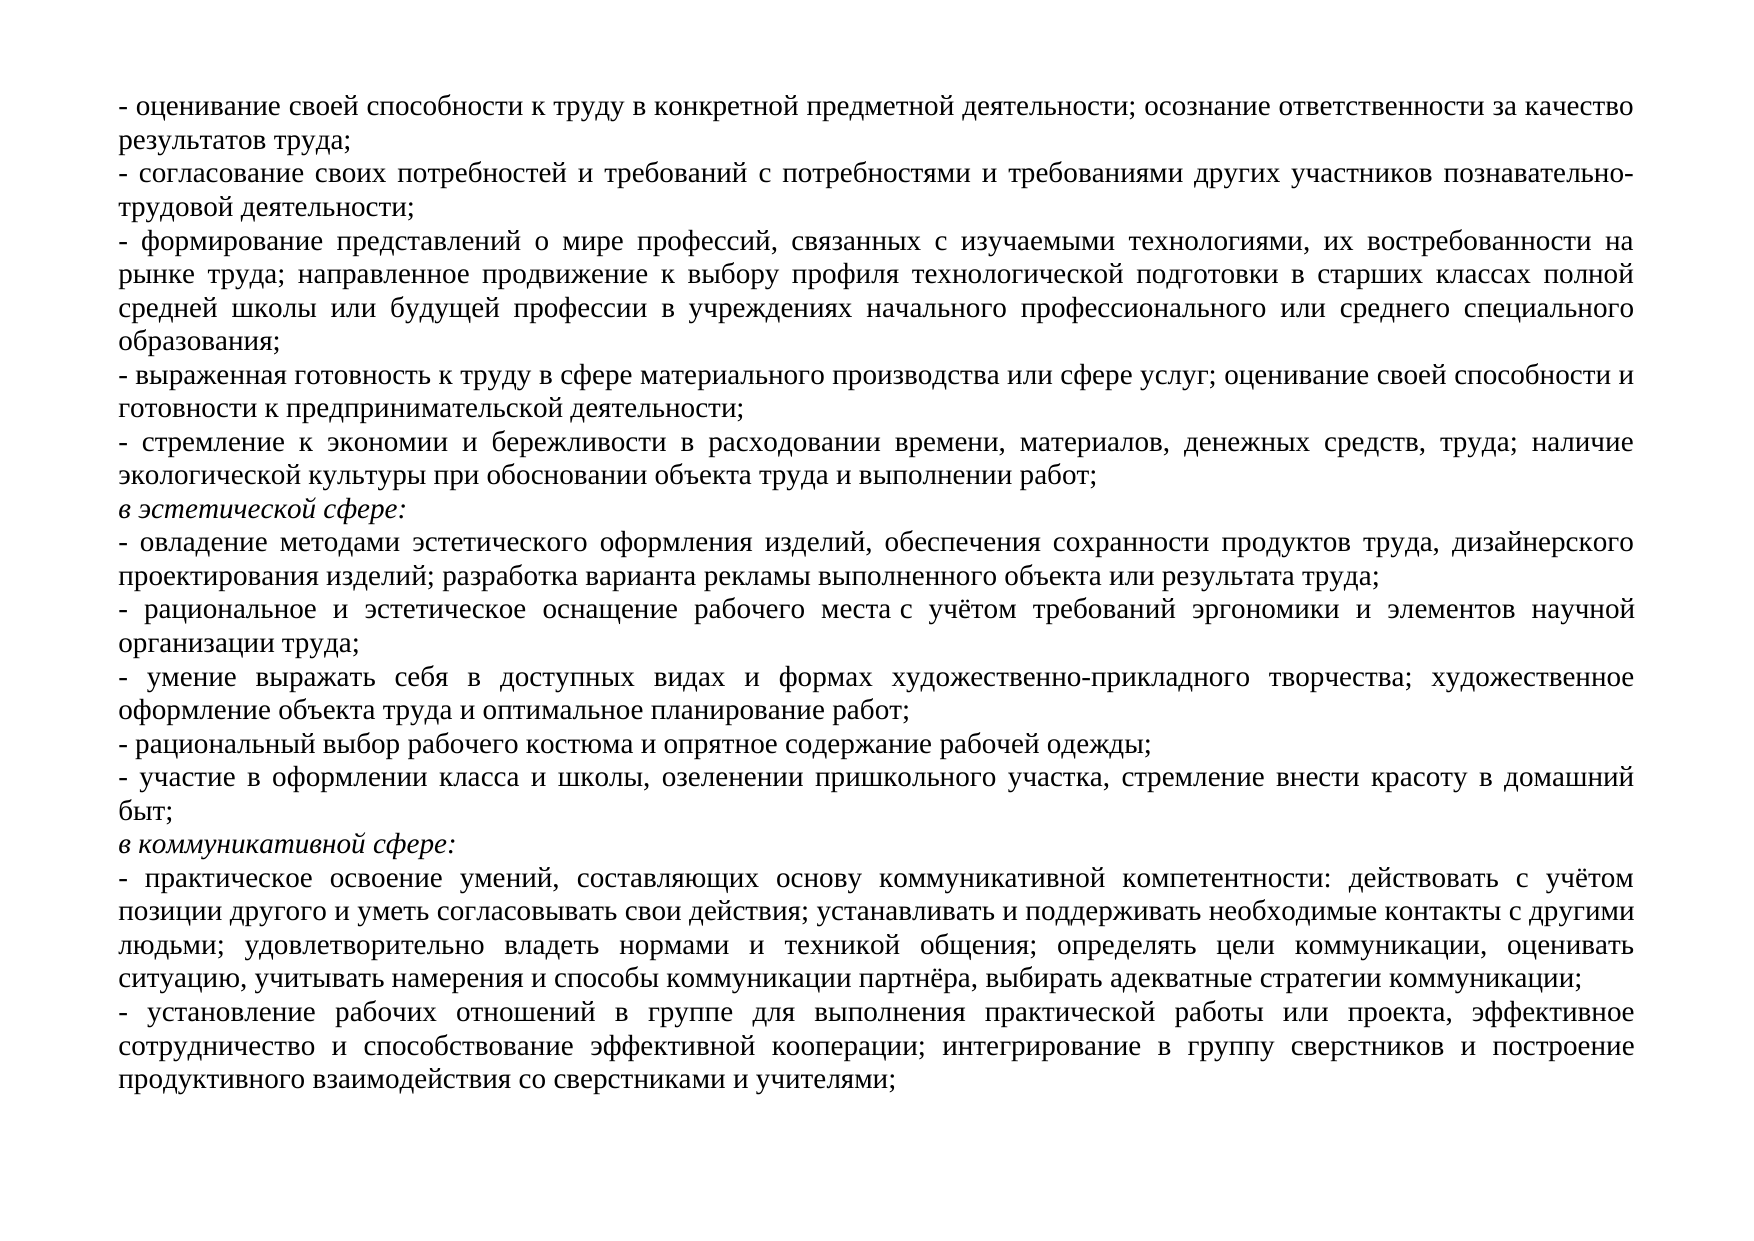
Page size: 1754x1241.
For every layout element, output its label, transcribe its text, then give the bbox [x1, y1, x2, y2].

text - практическое освоение умений, составляющих основу коммуникативной компетентности: действовать с учётом позиции другого и уметь согласовывать свои действия; устанавливать и поддерживать необходимые контакты с другими людьми; удовлетворительно владеть нормами и техникой общения; определять цели коммуникации, оценивать ситуацию, учитывать намерения и способы коммуникации партнёра, выбирать адекватные стратегии коммуникации; [118, 860, 1636, 994]
text - установление рабочих отношений в группе для выполнения практической работы или проекта, эффективное сотрудничество и способствование эффективной кооперации; интегрирование в группу сверстников и построение продуктивного взаимодействия со сверстниками и учителями; [118, 994, 1636, 1095]
text - оценивание своей способности к труду в конкретной предметной деятельности; осознание ответственности за качество результатов труда; [118, 88, 1636, 156]
text - стремление к экономии и бережливости в расходовании времени, материалов, денежных средств, труда; наличие экологической культуры при обосновании объекта труда и выполнении работ; [118, 424, 1636, 491]
text - выраженная готовность к труду в сфере материального производства или сфере услуг; оценивание своей способности и готовности к предпринимательской деятельности; [118, 357, 1636, 424]
text - участие в оформлении класса и школы, озеленении пришкольного участка, стремление внести красоту в домашний быт; [118, 759, 1636, 826]
text - овладение методами эстетического оформления изделий, обеспечения сохранности продуктов труда, дизайнерского проектирования изделий; разработка варианта рекламы выполненного объекта или результата труда; [118, 524, 1636, 592]
text - согласование своих потребностей и требований с потребностями и требованиями других участников познавательно-трудовой деятельности; [118, 156, 1636, 223]
text - умение выражать себя в доступных видах и формах художественно-прикладного творчества; художественное оформление объекта труда и оптимальное планирование работ; [118, 659, 1636, 726]
text - рациональный выбор рабочего костюма и опрятное содержание рабочей одежды; [118, 726, 1636, 759]
text - формирование представлений о мире профессий, связанных с изучаемыми технологиями, их востребованности на рынке труда; направленное продвижение к выбору профиля технологической подготовки в старших классах полной средней школы или будущей профессии в учреждениях начального профессионального или среднего специального образования; [118, 223, 1636, 357]
text в эстетической сфере: [118, 491, 1636, 524]
text - рациональное и эстетическое оснащение рабочего места с учётом требований эргономики и элементов научной организации труда; [118, 592, 1636, 659]
text в коммуникативной сфере: [118, 826, 1636, 860]
